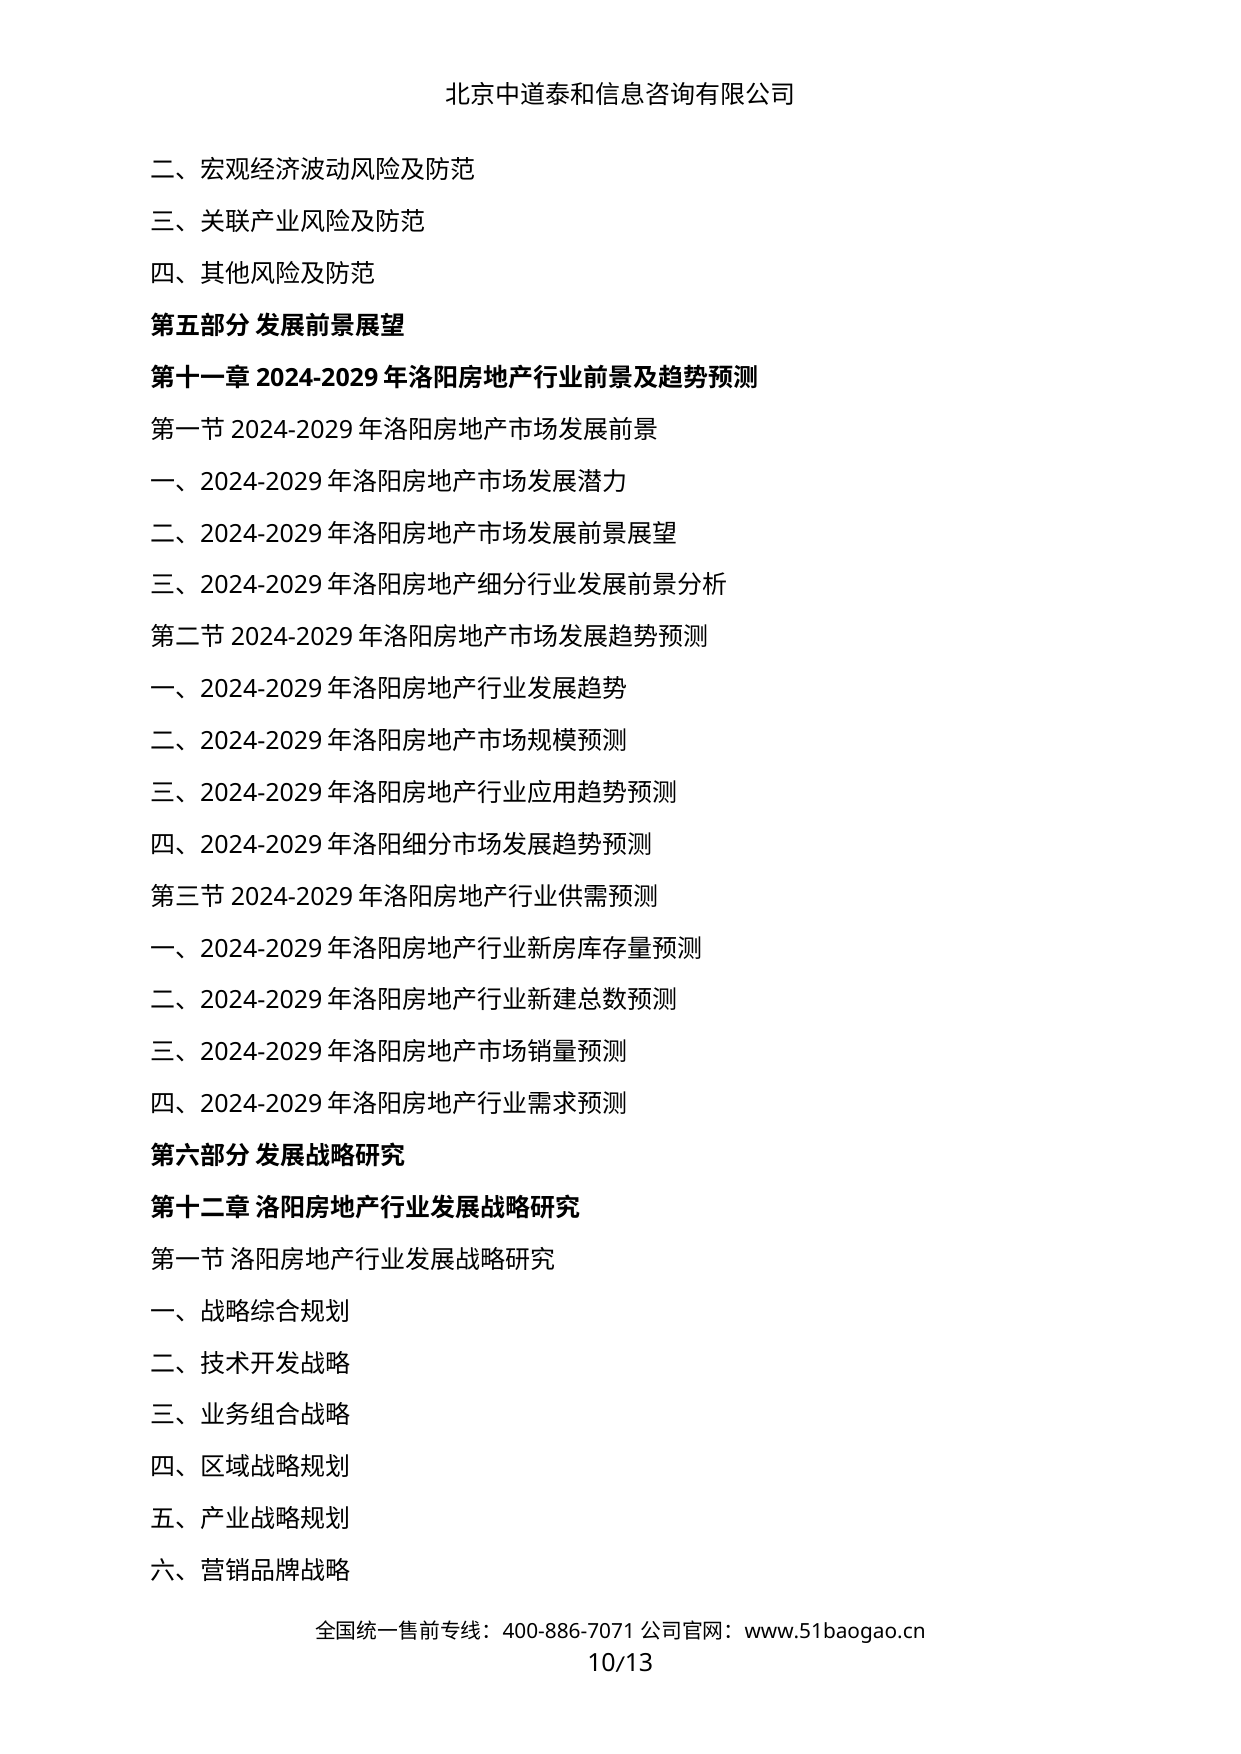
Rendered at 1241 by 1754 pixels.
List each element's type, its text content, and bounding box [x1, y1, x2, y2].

text 四、2024-2029年洛阳细分市场发展趋势预测 [150, 824, 1090, 861]
text 四、2024-2029年洛阳房地产行业需求预测 [150, 1084, 1090, 1120]
text 一、2024-2029年洛阳房地产行业新房库存量预测 [150, 928, 1090, 964]
text 二、宏观经济波动风险及防范 [150, 150, 1090, 186]
text 三、2024-2029年洛阳房地产细分行业发展前景分析 [150, 565, 1090, 601]
text 三、关联产业风险及防范 [150, 202, 1090, 238]
text 二、2024-2029年洛阳房地产市场发展前景展望 [150, 513, 1090, 549]
text 第三节 2024-2029年洛阳房地产行业供需预测 [150, 876, 1090, 912]
text 第一节 2024-2029年洛阳房地产市场发展前景 [150, 409, 1090, 446]
text 三、2024-2029年洛阳房地产行业应用趋势预测 [150, 772, 1090, 809]
text 二、2024-2029年洛阳房地产市场规模预测 [150, 721, 1090, 757]
text 四、其他风险及防范 [150, 254, 1090, 290]
text 六、营销品牌战略 [150, 1551, 1090, 1587]
text 一、2024-2029年洛阳房地产行业发展趋势 [150, 669, 1090, 705]
text 第二节 2024-2029年洛阳房地产市场发展趋势预测 [150, 617, 1090, 653]
text 第十二章 洛阳房地产行业发展战略研究 [150, 1187, 1090, 1224]
text 三、2024-2029年洛阳房地产市场销量预测 [150, 1032, 1090, 1068]
text 三、业务组合战略 [150, 1395, 1090, 1431]
text 第一节 洛阳房地产行业发展战略研究 [150, 1239, 1090, 1276]
text 四、区域战略规划 [150, 1447, 1090, 1483]
text 二、2024-2029年洛阳房地产行业新建总数预测 [150, 980, 1090, 1016]
text 一、2024-2029年洛阳房地产市场发展潜力 [150, 461, 1090, 497]
text 二、技术开发战略 [150, 1343, 1090, 1379]
text 第十一章 2024-2029年洛阳房地产行业前景及趋势预测 [150, 357, 1090, 394]
text 第五部分 发展前景展望 [150, 306, 1090, 342]
text 一、战略综合规划 [150, 1291, 1090, 1327]
text 第六部分 发展战略研究 [150, 1136, 1090, 1172]
text 五、产业战略规划 [150, 1499, 1090, 1535]
